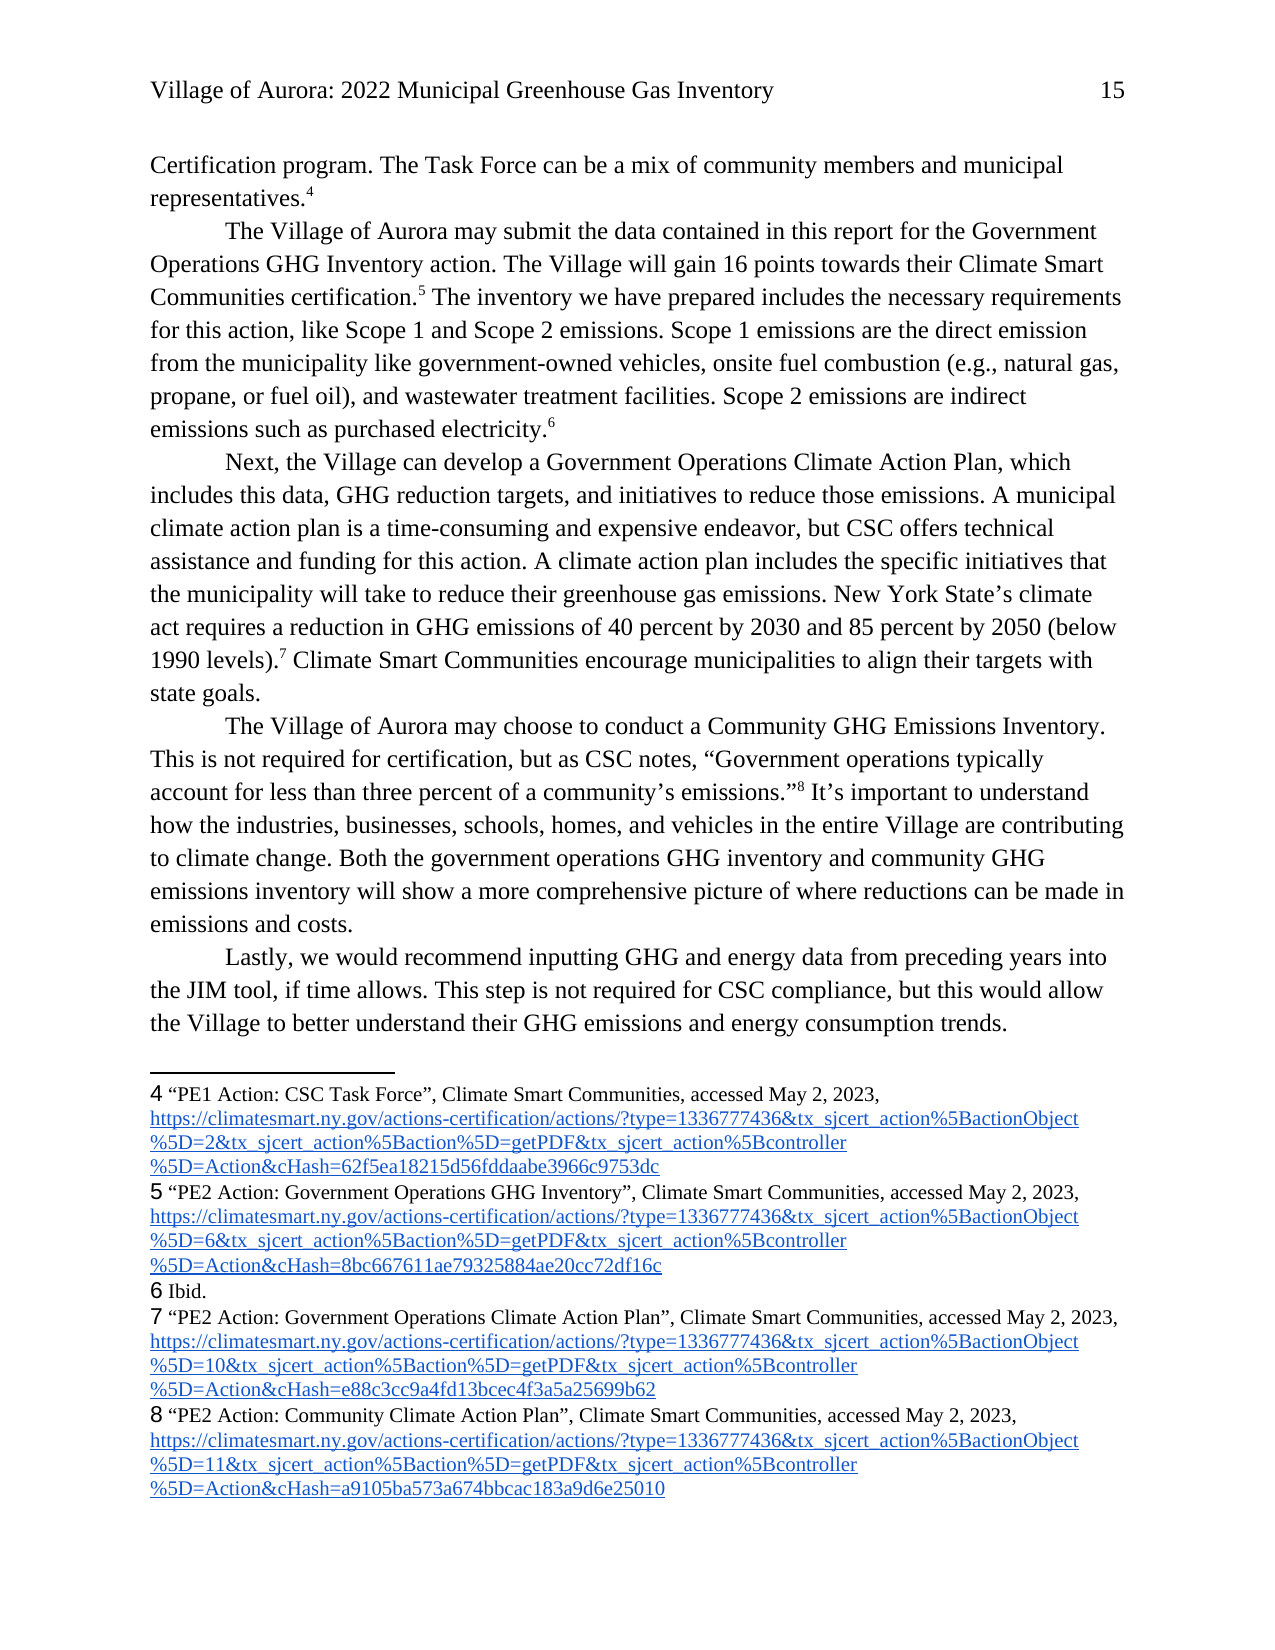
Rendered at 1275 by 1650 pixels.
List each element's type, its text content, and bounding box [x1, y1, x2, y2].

text The Village of Aurora may submit the data contained in this report for the Government Operations GHG Inventory action. The Village will gain 16 points towards their Climate Smart Communities certification. The inventory we have prepared includes the necessary requirements for this action, like Scope 1 and Scope 2 emissions. Scope 1 emissions are the direct emission from the municipality like government-owned vehicles, onsite fuel combustion (e.g., natural gas, propane, or fuel oil), and wastewater treatment facilities. Scope 2 emissions are indirect emissions such as purchased electricity. [150, 216, 1125, 443]
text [150, 150, 1125, 212]
text Lastly, we would recommend inputting GHG and energy data from preceding years into the JIM tool, if time allows. This step is not required for CSC compliance, but this would allow the Village to better understand their GHG emissions and energy consumption trends. [150, 942, 1125, 1037]
text The Village of Aurora may choose to conduct a Community GHG Emissions Inventory. This is not required for certification, but as CSC notes, “Government operations typically account for less than three percent of a community’s emissions.” It’s important to understand how the industries, businesses, schools, homes, and vehicles in the entire Village are contributing to climate change. Both the government operations GHG inventory and community GHG emissions inventory will show a more comprehensive picture of where reductions can be made in emissions and costs. [150, 711, 1125, 938]
text Next, the Village can develop a Government Operations Climate Action Plan, which includes this data, GHG reduction targets, and initiatives to reduce those emissions. A municipal climate action plan is a time-consuming and expensive endeavor, but CSC offers technical assistance and funding for this action. A climate action plan includes the specific initiatives that the municipality will take to reduce their greenhouse gas emissions. New York State’s climate act requires a reduction in GHG emissions of 40 percent by 2030 and 85 percent by 2050 (below 1990 levels). Climate Smart Communities encourage municipalities to align their targets with state goals. [150, 447, 1125, 707]
